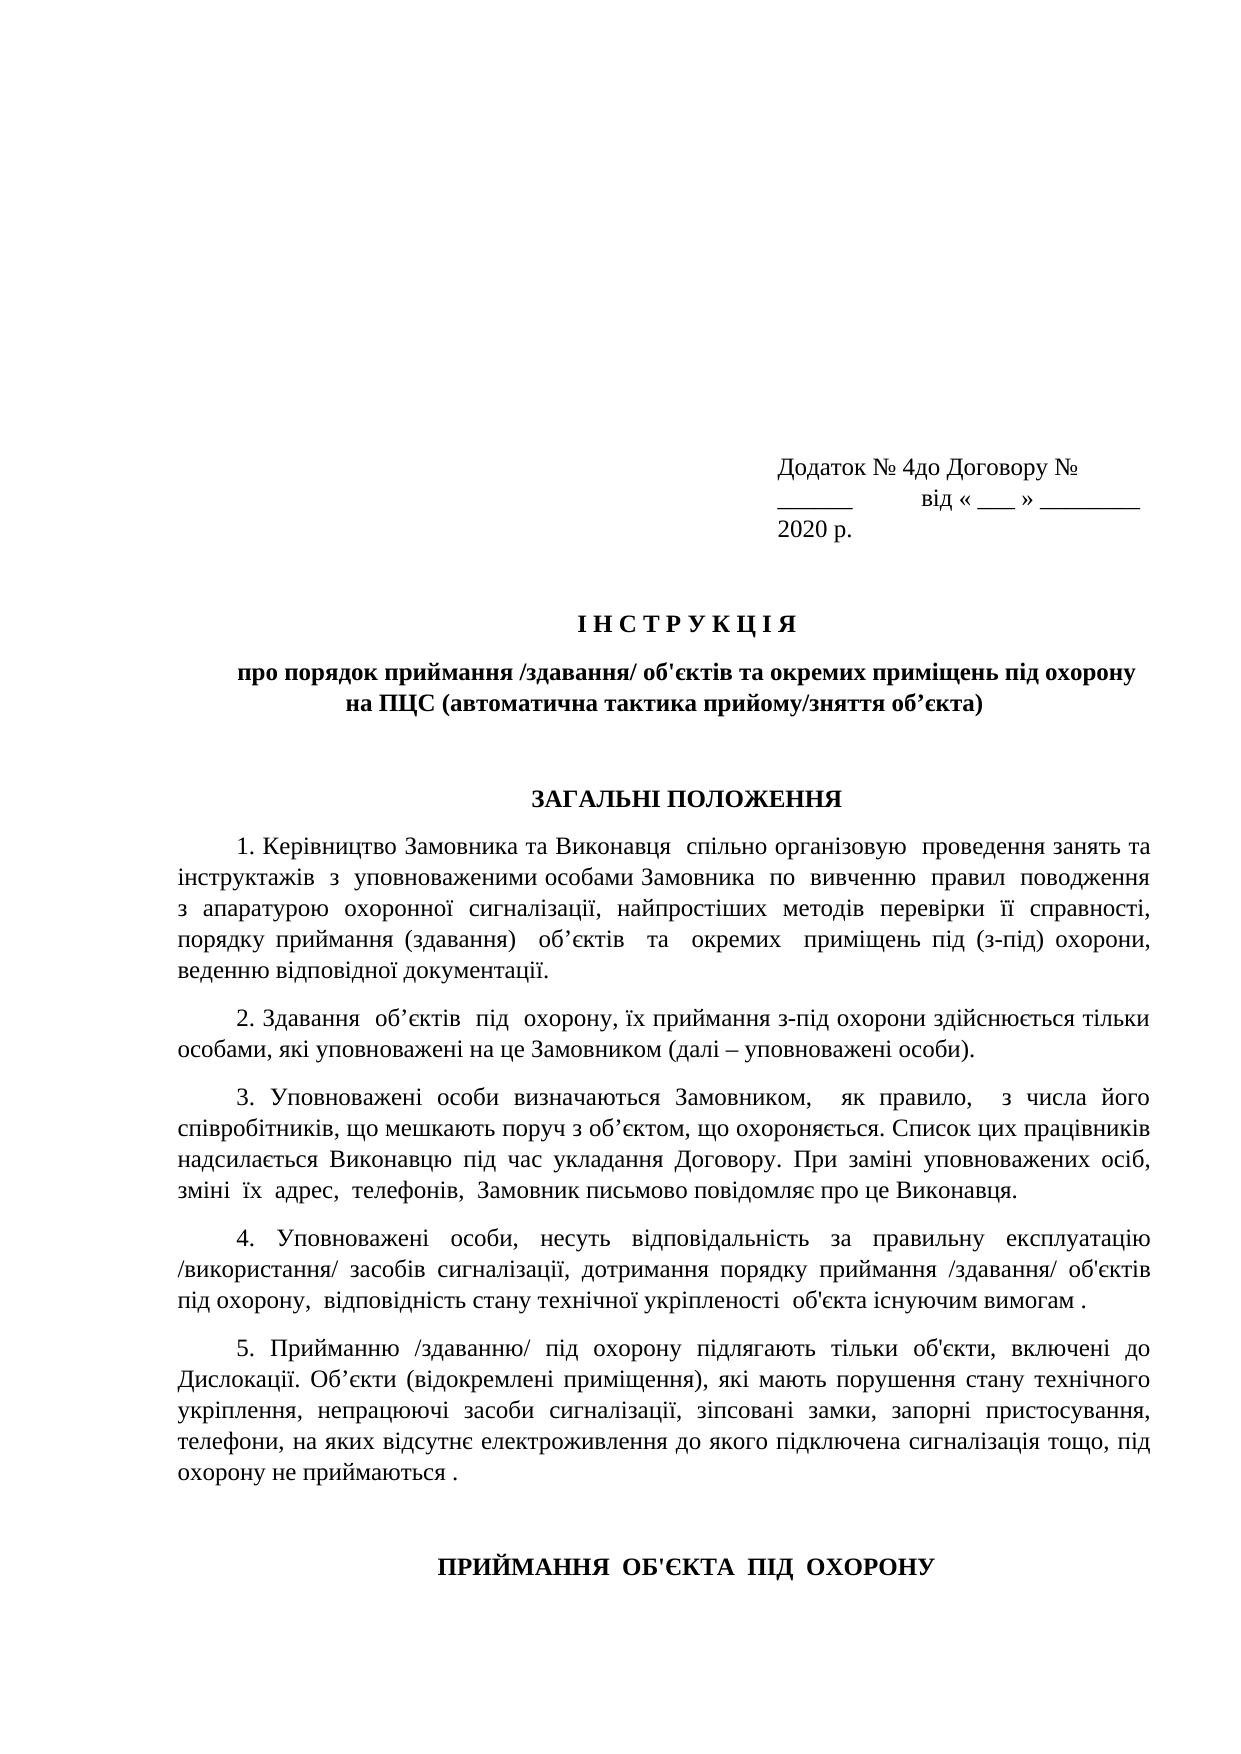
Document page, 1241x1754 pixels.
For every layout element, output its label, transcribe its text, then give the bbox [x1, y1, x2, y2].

text ЗАГАЛЬНІ ПОЛОЖЕННЯ [177, 784, 1152, 812]
text 5. Прийманню /здаванню/ під охорону підлягають тільки об'єкти, включені до Дислокації. Об’єкти (відокремлені приміщення), які мають порушення стану технічного укріплення, непрацюючі засоби сигналізації, зіпсовані замки, запорні пристосування, телефони, на яких відсутнє електроживлення до якого підключена сигналізація тощо, під охорону не приймаються . [177, 1333, 1152, 1486]
text І Н С Т Р У К Ц І Я [177, 609, 1152, 638]
text Додаток № 4до Договору № ______ від « ___ » ________ 2020 р. [777, 452, 1152, 543]
text 4. Уповноважені особи, несуть відповідальність за правильну експлуатацію /використання/ засобів сигналізації, дотримання порядку приймання /здавання/ об'єктів під охорону, відповідність стану технічної укріпленості об'єкта існуючим вимогам . [177, 1223, 1152, 1314]
text 3. Уповноважені особи визначаються Замовником, як правило, з числа його співробітників, що мешкають поруч з об’єктом, що охороняється. Список цих працівників надсилається Виконавцю під час укладання Договору. При заміні уповноважених осіб, зміні їх адрес, телефонів, Замовник письмово повідомляє про це Виконавця. [177, 1082, 1152, 1204]
text ПРИЙМАННЯ ОБ'ЄКТА ПІД ОХОРОНУ [177, 1552, 1152, 1581]
text 2. Здавання об’єктів під охорону, їх приймання з-під охорони здійснюється тільки особами, які уповноважені на це Замовником (далі – уповноважені особи). [177, 1003, 1152, 1063]
text про порядок приймання /здавання/ об'єктів та окремих приміщень під охорону на ПЦС (автоматична тактика прийому/зняття об’єкта) [177, 657, 1152, 717]
text 1. Керівництво Замовника та Виконавця спільно організовую проведення занять та інструктажів з уповноваженими особами Замовника по вивченню правил поводження з апаратурою охоронної сигналізації, найпростіших методів перевірки її справності, порядку приймання (здавання) об’єктів та окремих приміщень під (з-під) охорони, веденню відповідної документації. [177, 831, 1152, 984]
